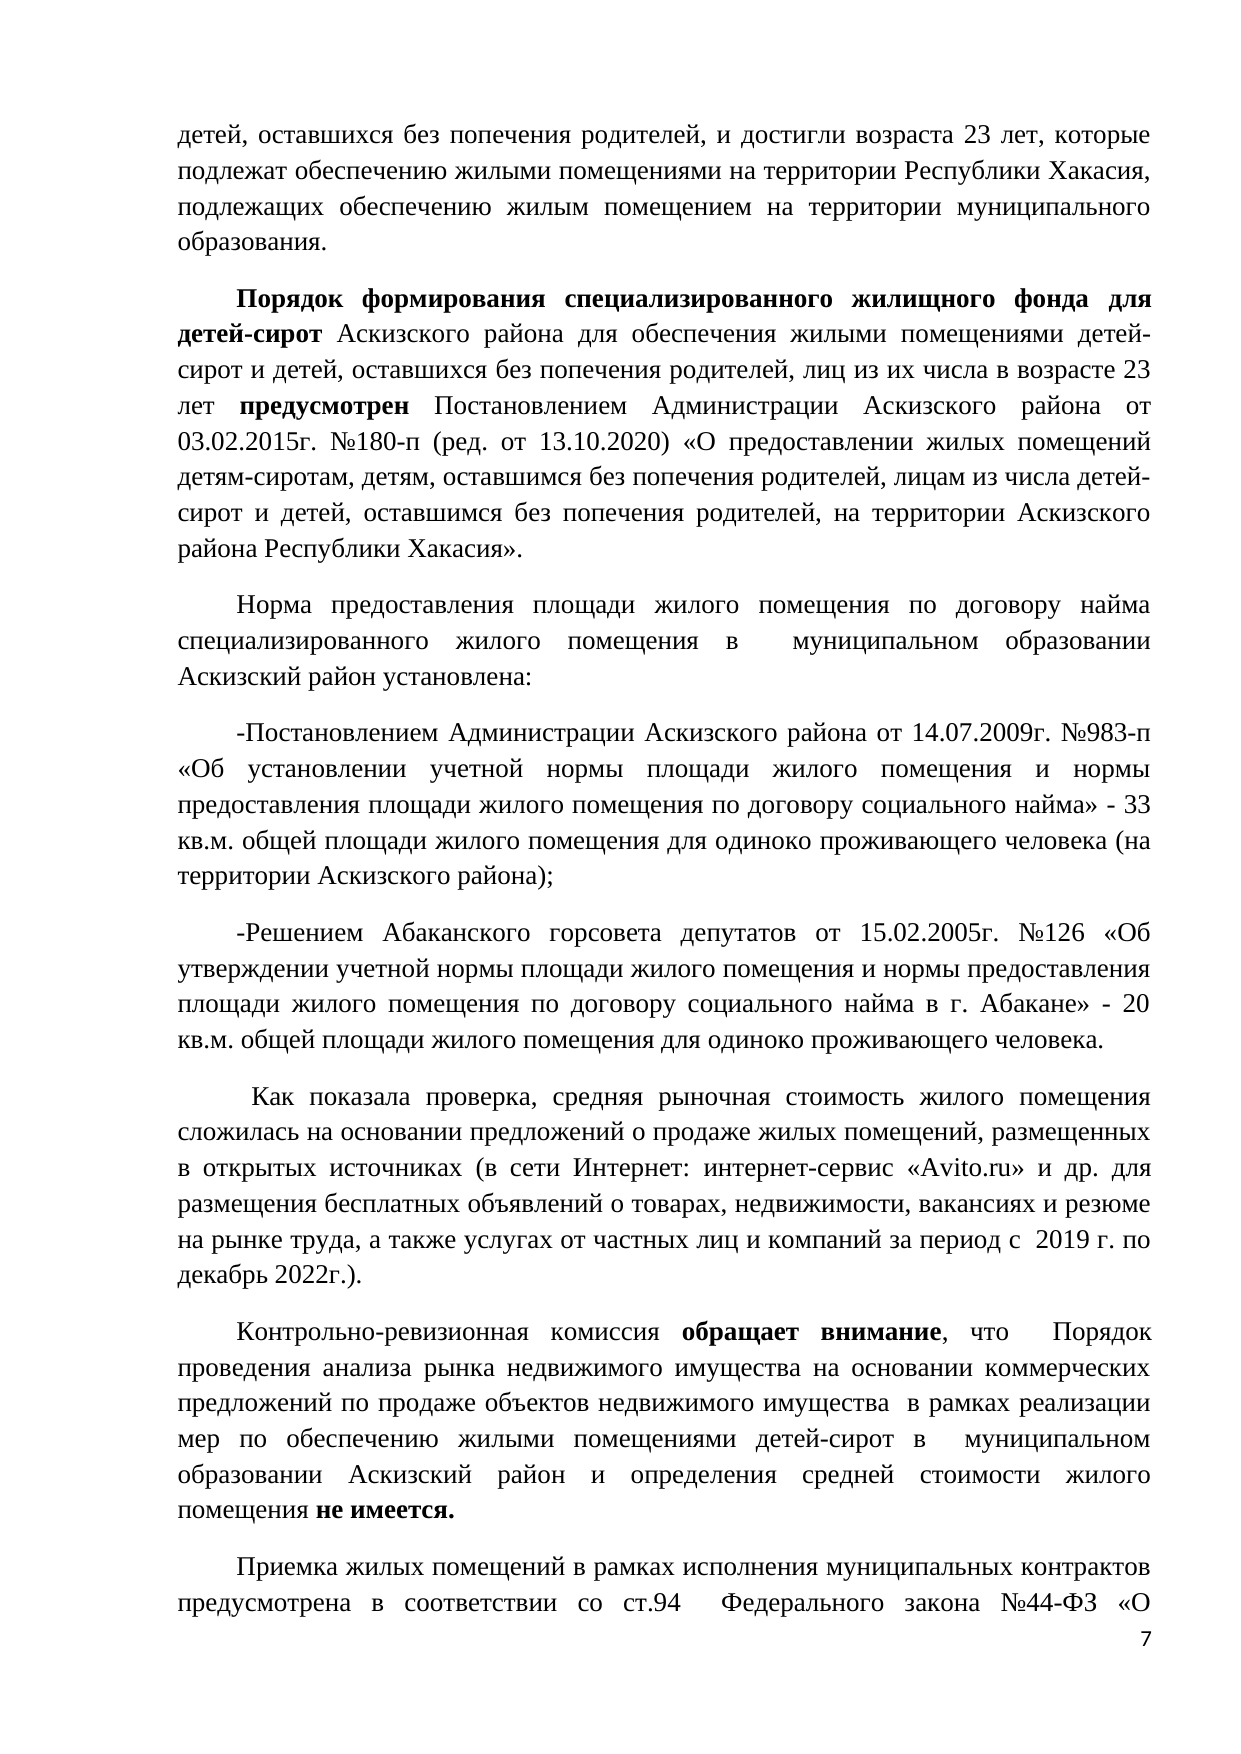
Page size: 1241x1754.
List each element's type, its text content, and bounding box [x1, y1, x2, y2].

text -Постановлением Администрации Аскизского района от 14.07.2009г. №983-п «Об установлении учетной нормы площади жилого помещения и нормы предоставления площади жилого помещения по договору социального найма» - 33 кв.м. общей площади жилого помещения для одиноко проживающего человека (на территории Аскизского района); [177, 717, 1152, 891]
text Норма предоставления площади жилого помещения по договору найма специализированного жилого помещения в муниципальном образовании Аскизский район установлена: [177, 588, 1152, 691]
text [177, 1550, 1152, 1617]
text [177, 118, 1152, 256]
text Как показала проверка, средняя рыночная стоимость жилого помещения сложилась на основании предложений о продаже жилых помещений, размещенных в открытых источниках (в сети Интернет: интернет-сервис «Avito.ru» и др. для размещения бесплатных объявлений о товарах, недвижимости, вакансиях и резюме на рынке труда, а также услугах от частных лиц и компаний за период с 2019 г. по декабрь 2022г.). [177, 1080, 1152, 1187]
text Порядок формирования специализированного жилищного фонда для детей-сирот Аскизского района для обеспечения жилыми помещениями детей-сирот и детей, оставшихся без попечения родителей, лиц из их числа в возрасте 23 лет предусмотрен Постановлением Администрации Аскизского района от 03.02.2015г. №180-п (ред. от 13.10.2020) «О предоставлении жилых помещений детям-сиротам, детям, оставшимся без попечения родителей, лицам из числа детей-сирот и детей, оставшимся без попечения родителей, на территории Аскизского района Республики Хакасия». [177, 282, 1152, 563]
text -Решением Абаканского горсовета депутатов от 15.02.2005г. №126 «Об утверждении учетной нормы площади жилого помещения и нормы предоставления площади жилого помещения по договору социального найма в г. Абакане» - 20 кв.м. общей площади жилого помещения для одиноко проживающего человека. [177, 916, 1152, 1054]
text Контрольно-ревизионная комиссия обращает внимание, что Порядок проведения анализа рынка недвижимого имущества на основании коммерческих предложений по продаже объектов недвижимого имущества в рамках реализации мер по обеспечению жилыми помещениями детей-сирот в муниципальном образовании Аскизский район и определения средней стоимости жилого помещения не имеется. [177, 1315, 1152, 1525]
text Как показала проверка, средняя рыночная стоимость жилого помещения сложилась на основании предложений о продаже жилых помещений, размещенных в открытых источниках (в сети Интернет: интернет-сервис «Avito.ru» и др. для размещения бесплатных объявлений о товарах, недвижимости, вакансиях и резюме на рынке труда, а также услугах от частных лиц и компаний за период с 2019 г. по декабрь 2022г.). [177, 1254, 1152, 1289]
